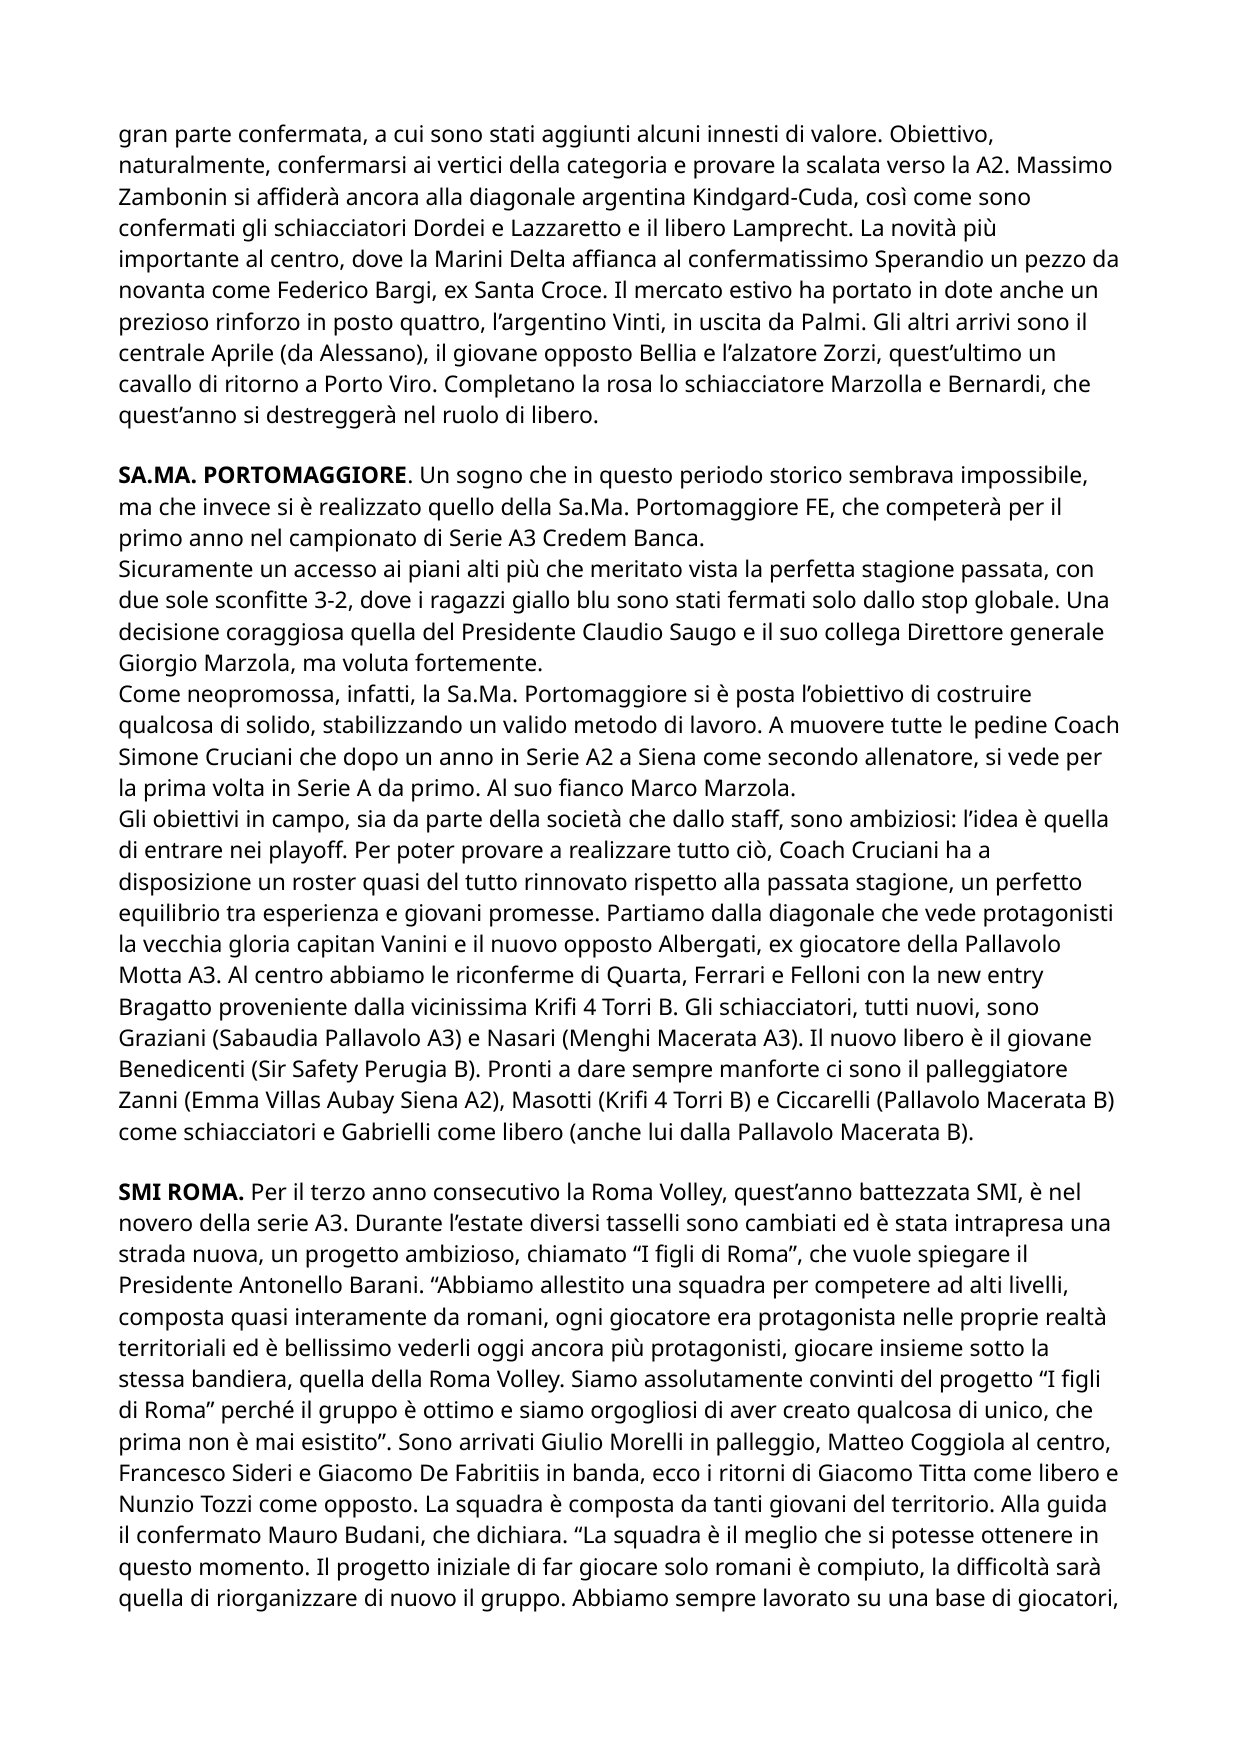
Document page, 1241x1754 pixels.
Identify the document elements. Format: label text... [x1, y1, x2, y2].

text SA.MA. PORTOMAGGIORE. Un sogno che in questo periodo storico sembrava impossibile, ma che invece si è realizzato quello della Sa.Ma. Portomaggiore FE, che competerà per il primo anno nel campionato di Serie A3 Credem Banca. Sicuramente un accesso ai piani alti più che meritato vista la perfetta stagione passata, con due sole sconfitte 3-2, dove i ragazzi giallo blu sono stati fermati solo dallo stop globale. Una decisione coraggiosa quella del Presidente Claudio Saugo e il suo collega Direttore generale Giorgio Marzola, ma voluta fortemente. Come neopromossa, infatti, la Sa.Ma. Portomaggiore si è posta l’obiettivo di costruire qualcosa di solido, stabilizzando un valido metodo di lavoro. A muovere tutte le pedine Coach Simone Cruciani che dopo un anno in Serie A2 a Siena come secondo allenatore, si vede per la prima volta in Serie A da primo. Al suo fianco Marco Marzola. Gli obiettivi in campo, sia da parte della società che dallo staff, sono ambiziosi: l’idea è quella di entrare nei playoff. Per poter provare a realizzare tutto ciò, Coach Cruciani ha a disposizione un roster quasi del tutto rinnovato rispetto alla passata stagione, un perfetto equilibrio tra esperienza e giovani promesse. Partiamo dalla diagonale che vede protagonisti la vecchia gloria capitan Vanini e il nuovo opposto Albergati, ex giocatore della Pallavolo Motta A3. Al centro abbiamo le riconferme di Quarta, Ferrari e Felloni con la new entry Bragatto proveniente dalla vicinissima Krifi 4 Torri B. Gli schiacciatori, tutti nuovi, sono Graziani (Sabaudia Pallavolo A3) e Nasari (Menghi Macerata A3). Il nuovo libero è il giovane Benedicenti (Sir Safety Perugia B). Pronti a dare sempre manforte ci sono il palleggiatore Zanni (Emma Villas Aubay Siena A2), Masotti (Krifi 4 Torri B) e Ciccarelli (Pallavolo Macerata B) come schiacciatori e Gabrielli come libero (anche lui dalla Pallavolo Macerata B). [118, 459, 1122, 1176]
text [118, 1176, 1122, 1613]
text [118, 118, 1122, 459]
